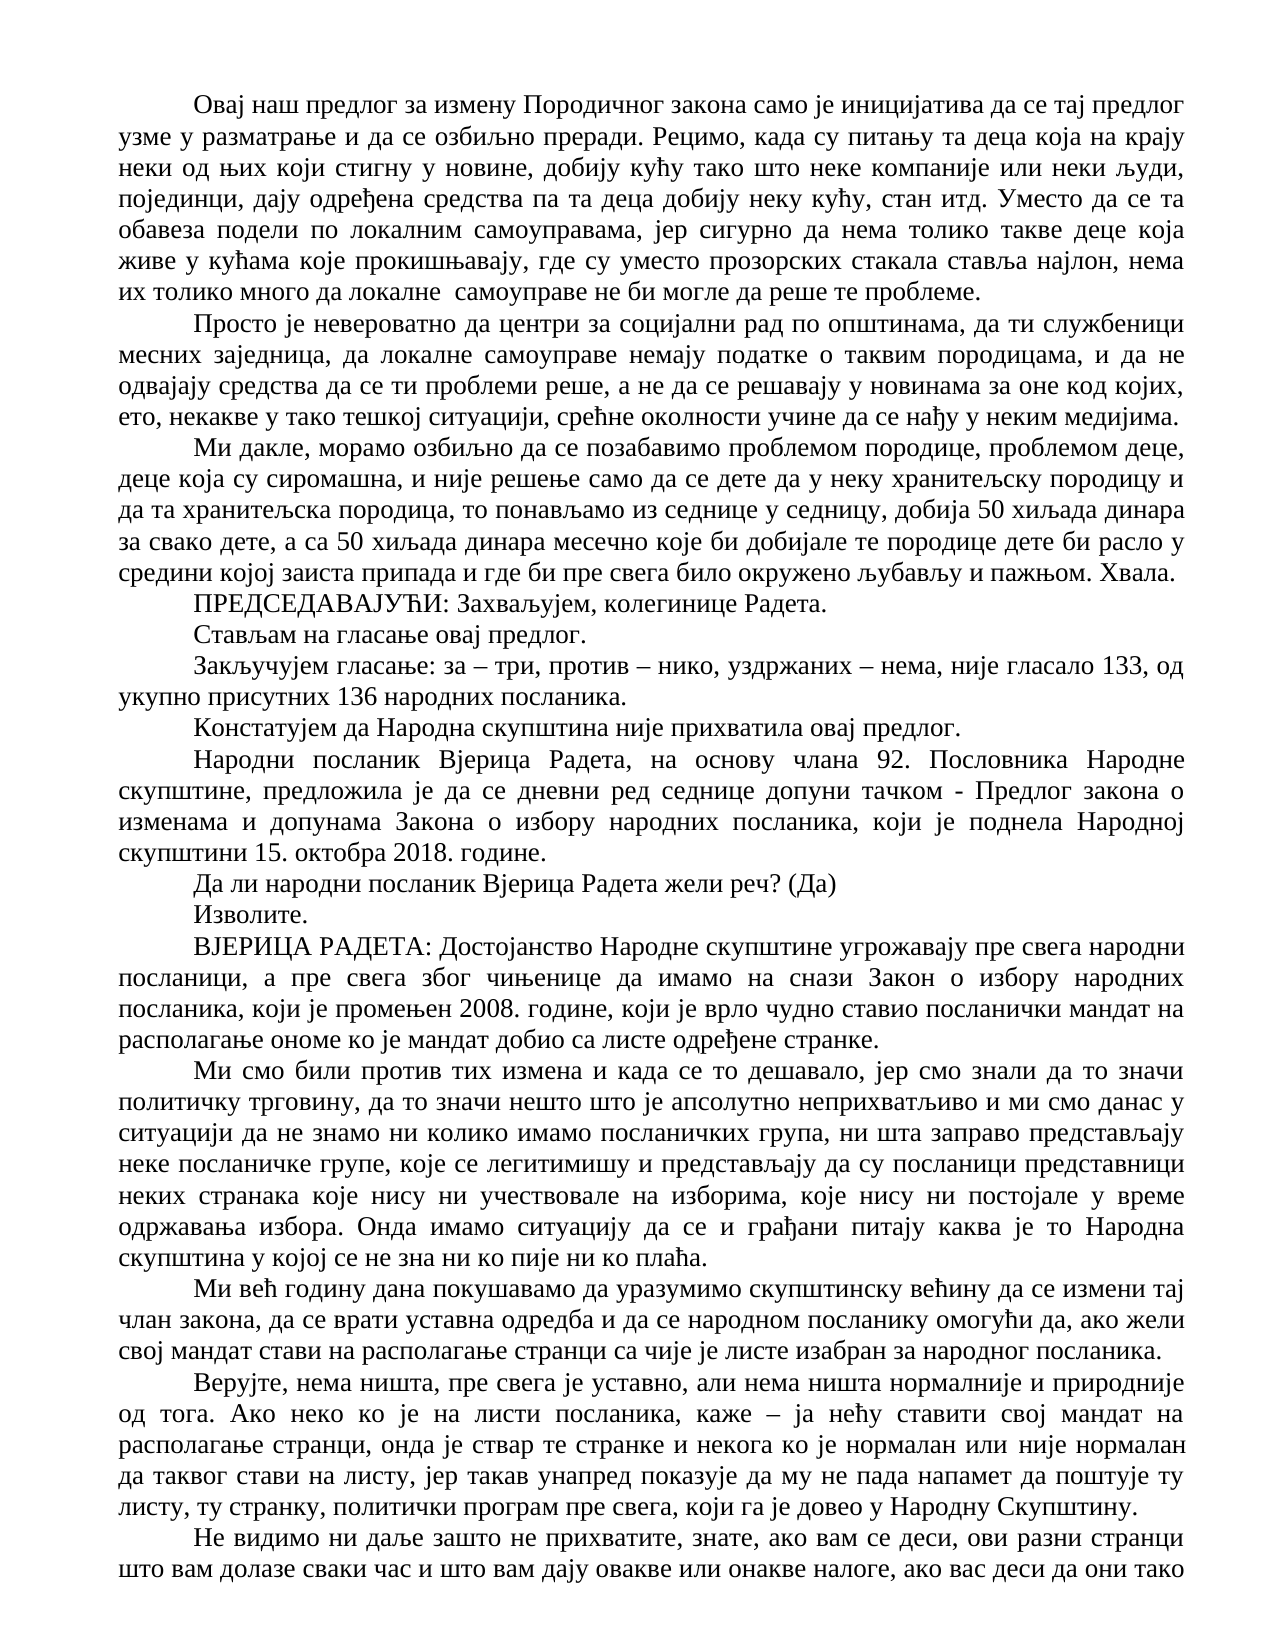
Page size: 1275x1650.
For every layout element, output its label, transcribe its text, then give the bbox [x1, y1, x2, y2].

text Просто је невероватно да центри за социјални рад по општинама, да ти службеници месних заједница, да локалне самоуправе немају податке о таквим породицама, и да не одвајају средства да се ти проблеми реше, а не да се решавају у новинама за оне код којих, ето, некакве у тако тешкој ситуацији, срећне околности учине да се нађу у неким медијима. [118, 307, 1186, 431]
text Закључујем гласање: за – три, против – нико, уздржаних – нема, није гласало 133, од укупно присутних 136 народних посланика. [118, 649, 1186, 712]
text Изволите. [118, 898, 1186, 929]
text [118, 1521, 1186, 1584]
text Народни посланик Вјерица Радета, на основу члана 92. Пословника Народне скупштине, предложила је да се дневни ред седнице допуни тачком - Предлог закона о изменама и допунама Закона о избору народних посланика, који је поднела Народној скупштини 15. октобра 2018. године. [118, 743, 1186, 867]
text Констатујем да Народна скупштина није прихватила овај предлог. [118, 712, 1186, 743]
text Ми дакле, морамо озбиљно да се позабавимо проблемом породице, проблемом деце, деце која су сиромашна, и није решење само да се дете да у неку хранитељску породицу и да та хранитељска породица, то понављамо из седнице у седницу, добија 50 хиљада динара за свако дете, а са 50 хиљада динара месечно које би добијале те породице дете би расло у средини којој заиста припада и где би пре свега било окружено љубављу и пажњом. Хвала. [118, 431, 1186, 587]
text Стављам на гласање овај предлог. [118, 618, 1186, 649]
text Да ли народни посланик Вјерица Радета жели реч? (Да) [118, 867, 1186, 898]
text ВЈЕРИЦА РАДЕТА: Достојанство Народне скупштине угрожавају пре свега народни посланици, а пре свега због чињенице да имамо на снази Закон о избору народних посланика, који је промењен 2008. године, који је врло чудно ставио посланички мандат на располагање ономе ко је мандат добио са листе одређене странке. [118, 929, 1186, 1054]
text Верујте, нема ништа, пре свега је уставно, али нема ништа нормалније и природније од тога. Ако неко ко је на листи посланика, каже – ја нећу ставити свој мандат на располагање странци, онда је ствар те странке и некога ко је нормалан или није нормалан да таквог стави на листу, јер такав унапред показује да му не пада напамет да поштује ту листу, ту странку, политички програм пре свега, који га је довео у Народну Скупштину. [118, 1366, 1186, 1521]
text ПРЕДСЕДАВАЈУЋИ: Захваљујем, колегинице Радета. [118, 587, 1186, 618]
text Ми смо били против тих измена и када се то дешавало, јер смо знали да то значи политичку трговину, да то значи нешто што је апсолутно неприхватљиво и ми смо данас у ситуацији да не знамо ни колико имамо посланичких група, ни шта заправо представљају неке посланичке групе, које се легитимишу и представљају да су посланици представници неких странака које нису ни учествовале на изборима, које нису ни постојале у време одржавања избора. Онда имамо ситуацију да се и грађани питају каква је то Народна скупштина у којој се не зна ни ко пије ни ко плаћа. [118, 1054, 1186, 1272]
text Ми већ годину дана покушавамо да уразумимо скупштинску већину да се измени тај члан закона, да се врати уставна одредба и да се народном посланику омогући да, ако жели свој мандат стави на располагање странци са чије је листе изабран за народног посланика. [118, 1272, 1186, 1366]
text Овај наш предлог за измену Породичног закона само је иницијатива да се тај предлог узме у разматрање и да се озбиљно преради. Рецимо, када су питању та деца која на крају неки од њих који стигну у новине, добију кућу тако што неке компаније или неки људи, појединци, дају одређена средства па та деца добију неку кућу, стан итд. Уместо да се та обавеза подели по локалним самоуправама, јер сигурно да нема толико такве деце која живе у кућама које прокишњавају, где су уместо прозорских стакала ставља најлон, нема их толико много да локалне самоуправе не би могле да реше те проблеме. [118, 89, 1186, 307]
